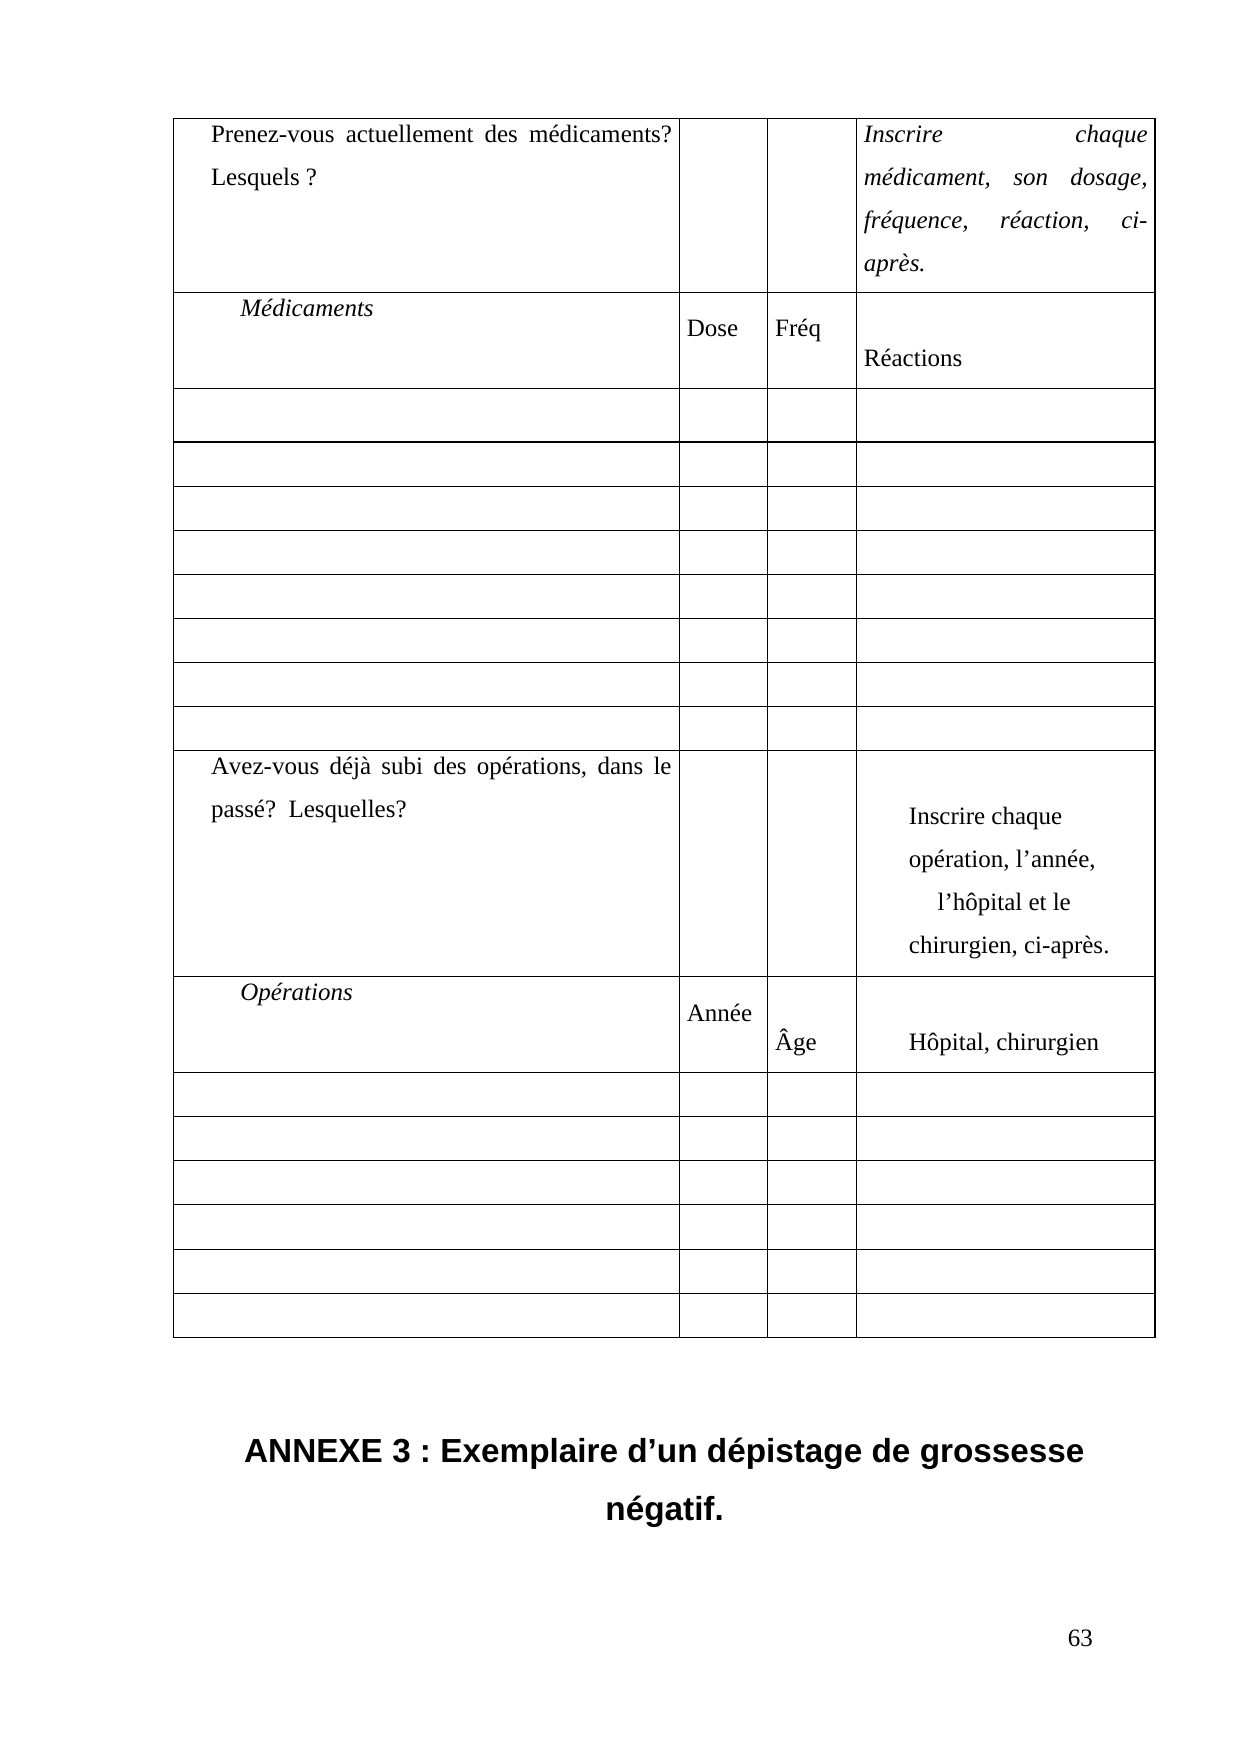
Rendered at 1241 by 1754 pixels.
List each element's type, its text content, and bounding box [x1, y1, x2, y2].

table_cell Année [680, 977, 767, 1072]
table_cell [680, 619, 767, 662]
table_cell [680, 389, 767, 441]
table_cell Hôpital, chirurgien [857, 977, 1154, 1072]
table_cell [680, 663, 767, 706]
table_cell [768, 389, 856, 441]
table_cell Âge [768, 977, 856, 1072]
table_cell [857, 389, 1154, 441]
table_cell [174, 1117, 679, 1160]
table_cell [680, 751, 767, 976]
table_cell [680, 707, 767, 750]
table_cell [768, 707, 856, 750]
table_cell [680, 575, 767, 618]
table_cell [680, 443, 767, 486]
table_cell Prenez-vous actuellement des médicaments? Lesquels ? [174, 119, 679, 292]
table_cell [174, 619, 679, 662]
table_cell [857, 707, 1154, 750]
table_cell [174, 1294, 679, 1337]
table_cell [857, 1205, 1154, 1248]
table_cell [857, 1073, 1154, 1116]
table_cell [174, 1250, 679, 1292]
table_cell [680, 1250, 767, 1292]
table_cell Inscrire chaque opération, l’année, l’hôpital et le chirurgien, ci-après. [857, 751, 1154, 976]
table_cell [680, 1294, 767, 1337]
table_cell [768, 531, 856, 574]
table_cell [680, 487, 767, 529]
table_cell [857, 663, 1154, 706]
table_cell [768, 1250, 856, 1292]
table_cell [857, 1294, 1154, 1337]
table_cell [768, 1161, 856, 1204]
table_cell [857, 1161, 1154, 1204]
table_cell [768, 119, 856, 292]
table_cell [768, 575, 856, 618]
table_cell [174, 575, 679, 618]
table_cell Réactions [857, 293, 1154, 388]
table_cell [857, 487, 1154, 529]
table_cell Médicaments [174, 293, 679, 388]
table_cell [768, 663, 856, 706]
table_cell [768, 1205, 856, 1248]
table_cell [680, 1073, 767, 1116]
table_cell [174, 531, 679, 574]
table_cell [174, 707, 679, 750]
table_cell Opérations [174, 977, 679, 1072]
table_cell [174, 663, 679, 706]
table_cell [174, 1205, 679, 1248]
table_cell [174, 443, 679, 486]
table_cell [768, 1294, 856, 1337]
table_cell [768, 619, 856, 662]
table_cell [857, 575, 1154, 618]
table_cell [174, 389, 679, 441]
table_cell [857, 619, 1154, 662]
table_cell [680, 1117, 767, 1160]
table_cell Avez-vous déjà subi des opérations, dans le passé? Lesquelles? [174, 751, 679, 976]
table_cell [768, 1117, 856, 1160]
table_cell [680, 1205, 767, 1248]
table_cell [768, 487, 856, 529]
table_cell [680, 531, 767, 574]
table_cell [680, 1161, 767, 1204]
table_cell Dose [680, 293, 767, 388]
table_cell [768, 751, 856, 976]
table_cell [857, 1117, 1154, 1160]
table_cell [857, 1250, 1154, 1292]
table_cell [174, 487, 679, 529]
table_cell [857, 443, 1154, 486]
table_cell [174, 1073, 679, 1116]
table_cell [768, 443, 856, 486]
table_cell Inscrire chaque médicament, son dosage, fréquence, réaction, ci-après. [857, 119, 1154, 292]
table_cell [680, 119, 767, 292]
table_cell [857, 531, 1154, 574]
table_cell [174, 1161, 679, 1204]
table_cell Fréq [768, 293, 856, 388]
table_cell [768, 1073, 856, 1116]
